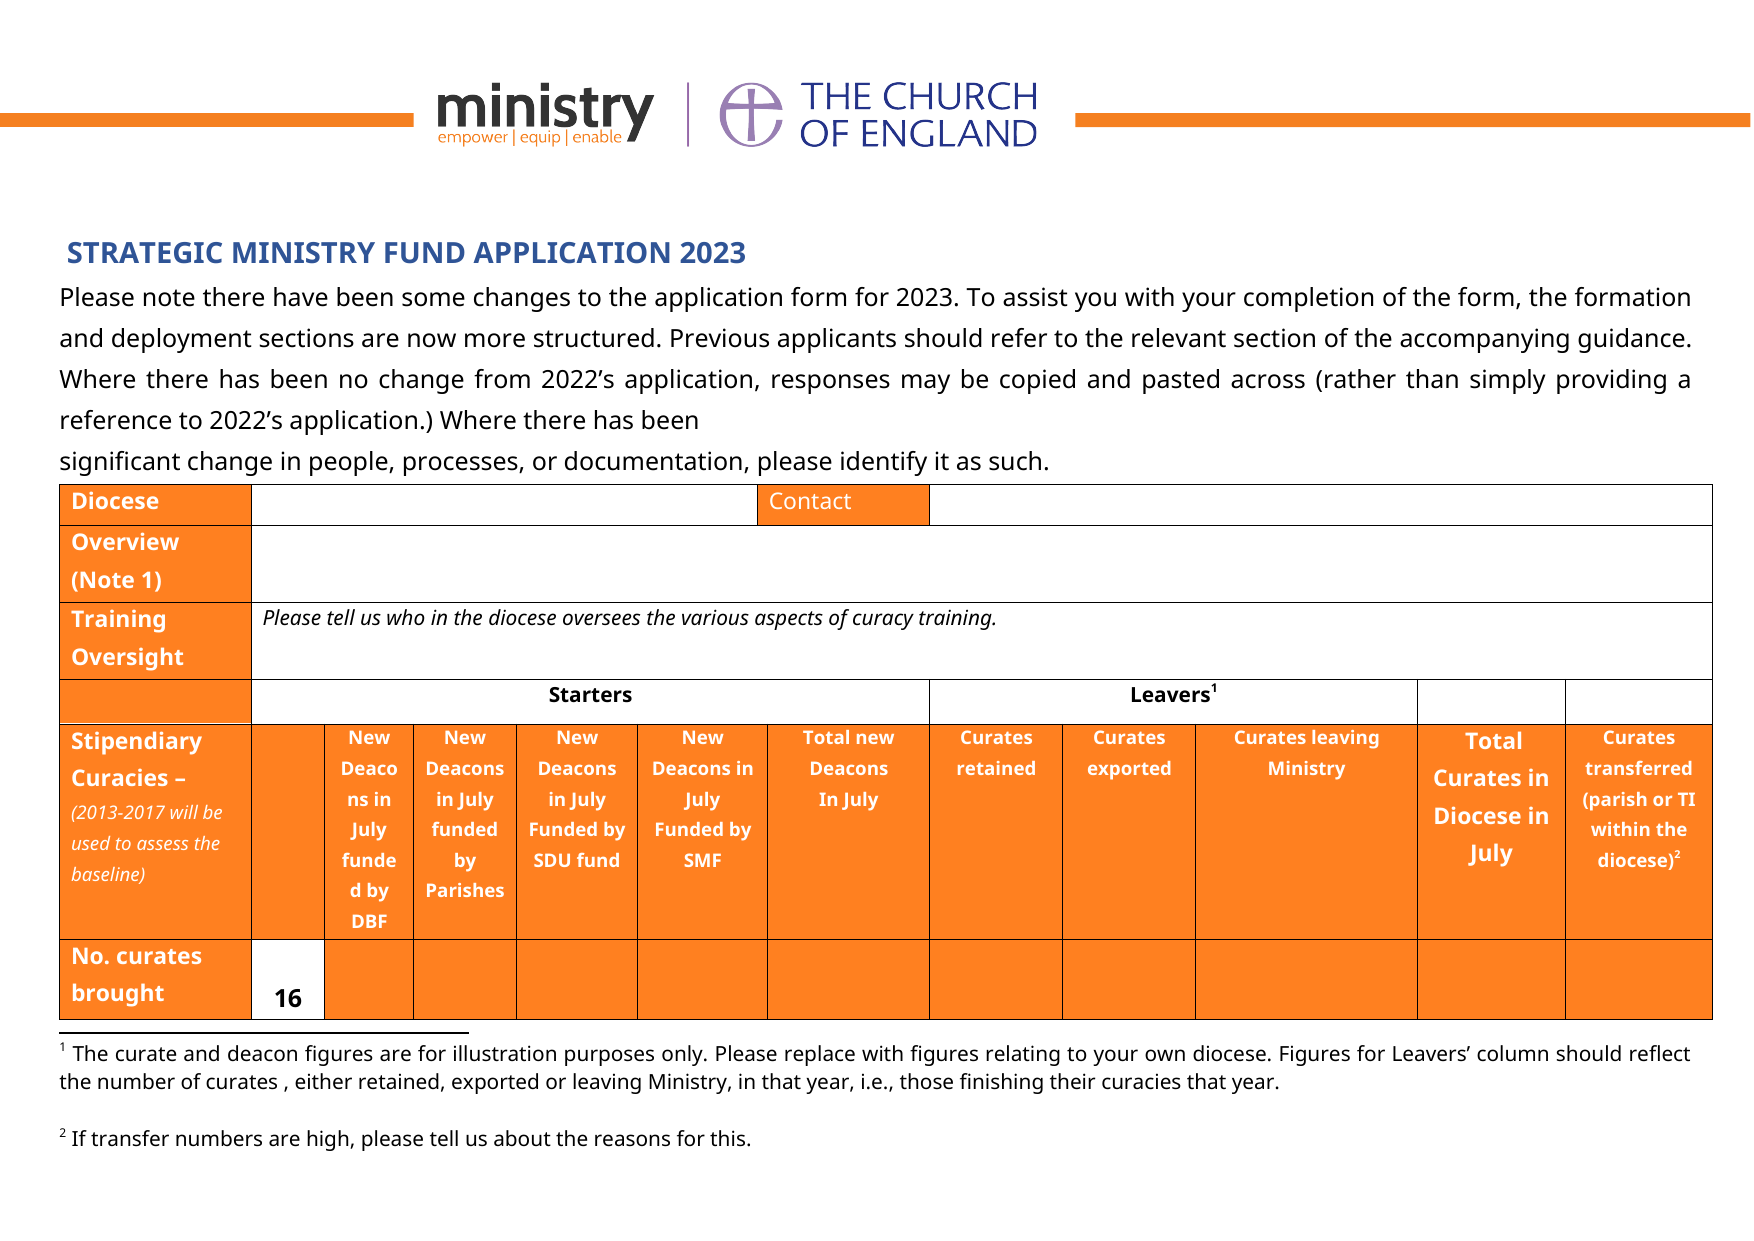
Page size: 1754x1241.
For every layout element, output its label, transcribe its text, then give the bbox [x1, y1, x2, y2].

table_cell Total new Deacons In July [768, 725, 929, 939]
table_cell [517, 940, 637, 1019]
table_cell Curates exported [1063, 725, 1195, 939]
table_cell [252, 526, 1712, 602]
table_cell Please tell us who in the diocese oversees the various aspects of curacy training. [252, 603, 1712, 679]
table_cell Curates retained [930, 725, 1062, 939]
table_cell Leavers [930, 680, 1417, 723]
table_header [252, 485, 757, 525]
table_header Diocese [60, 485, 251, 525]
table_cell [638, 940, 767, 1019]
table_cell New Deacons in July funded by DBF [325, 725, 413, 939]
table_cell [930, 940, 1062, 1019]
table_cell New Deacons in July Funded by SDU fund [517, 725, 637, 939]
table_cell [1566, 680, 1712, 723]
table_cell New Deacons in July Funded by SMF [638, 725, 767, 939]
table_cell Curates transferred (parish or TI within the diocese) [1566, 725, 1712, 939]
picture [434, 73, 1037, 147]
table_cell Stipendiary Curacies – (2013-2017 will be used to assess the baseline) [60, 725, 251, 939]
table_cell No. curates brought forward from June 2013 [60, 940, 251, 1019]
table_cell [325, 940, 413, 1019]
table_cell [1063, 940, 1195, 1019]
table_cell 16 [252, 940, 324, 1019]
text Please note there have been some changes to the application form for 2023. To assist you with your completion of the form, the formation and deployment sections are now more structured. Previous applicants should refer to the relevant section of the accompanying guidance. Where there has been no change from 2022’s application, responses may be copied and pasted across (rather than simply providing a reference to 2022’s application.) Where there has been [59, 280, 1695, 437]
table_cell Training Oversight [60, 603, 251, 679]
table_cell [768, 940, 929, 1019]
table_cell Overview (Note 1) [60, 526, 251, 602]
table_cell Starters [252, 680, 929, 723]
text STRATEGIC MINISTRY FUND APPLICATION 2023 [59, 232, 1695, 272]
table_cell [1196, 940, 1417, 1019]
table_header Contact [758, 485, 929, 525]
table_cell [252, 725, 324, 939]
table_cell [1418, 940, 1565, 1019]
table_cell [1418, 680, 1565, 723]
text significant change in people, processes, or documentation, please identify it as such. [59, 443, 1695, 477]
table_cell Total Curates in Diocese in July [1418, 725, 1565, 939]
table_cell [414, 940, 516, 1019]
table_cell Curates leaving Ministry [1196, 725, 1417, 939]
table_header [930, 485, 1712, 525]
table_cell New Deacons in July funded by Parishes [414, 725, 516, 939]
table_cell [1566, 940, 1712, 1019]
table_cell [60, 680, 251, 723]
